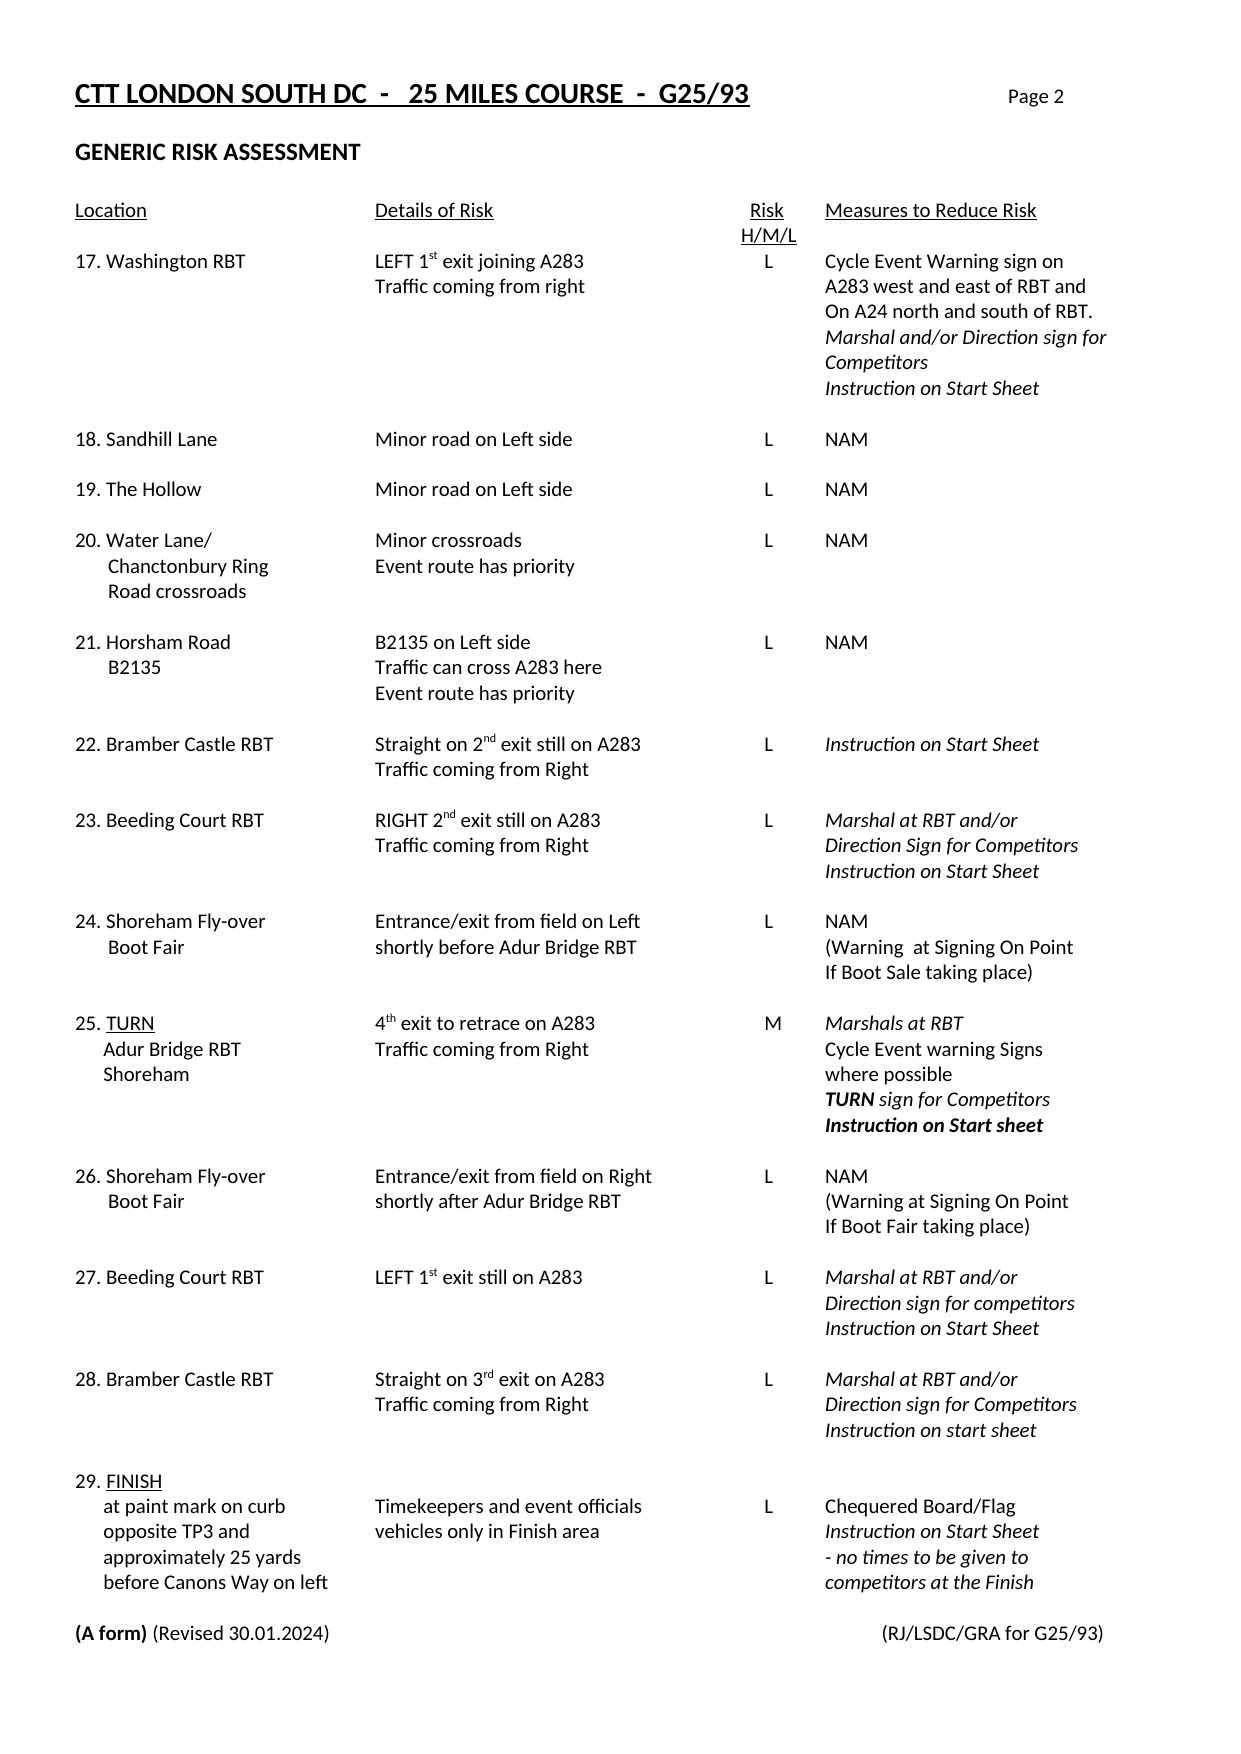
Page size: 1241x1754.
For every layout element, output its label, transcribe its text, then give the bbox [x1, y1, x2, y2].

text 19. The Hollow Minor road on Left side L NAM [75, 477, 1165, 502]
text Traffic coming from right A283 west and east of RBT and [75, 273, 1165, 299]
text Traffic coming from Right Direction sign for Competitors [75, 1392, 1165, 1417]
text Direction sign for competitors [75, 1290, 1165, 1315]
text Instruction on Start sheet [75, 1112, 1165, 1137]
text Event route has priority [75, 680, 1165, 705]
text Boot Fair shortly after Adur Bridge RBT (Warning at Signing On Point [75, 1188, 1165, 1214]
text 23. Beeding Court RBT RIGHT 2nd exit still on A283 L Marshal at RBT and/or [75, 807, 1165, 832]
text before Canons Way on left competitors at the Finish [75, 1569, 1165, 1595]
text If Boot Sale taking place) [75, 959, 1165, 985]
text Marshal and/or Direction sign for [750, 324, 1165, 349]
text CTT LONDON SOUTH DC - 25 MILES COURSE - G25/93 Page 2 [75, 75, 1165, 111]
text 22. Bramber Castle RBT Straight on 2nd exit still on A283 L Instruction on Start Sheet [75, 731, 1165, 756]
text Traffic coming from Right Direction Sign for Competitors [75, 832, 1165, 858]
text at paint mark on curb Timekeepers and event officials L Chequered Board/Flag [75, 1493, 1165, 1519]
text Instruction on Start Sheet [75, 1315, 1165, 1341]
text 17. Washington RBT LEFT 1st exit joining A283 L Cycle Event Warning sign on [75, 248, 1165, 273]
text Road crossroads [75, 578, 1165, 604]
text B2135 Traffic can cross A283 here [75, 654, 1165, 680]
text Competitors [75, 349, 1165, 375]
text Adur Bridge RBT Traffic coming from Right Cycle Event warning Signs [75, 1036, 1165, 1061]
text approximately 25 yards - no times to be given to [75, 1544, 1165, 1569]
text Chanctonbury Ring Event route has priority [75, 553, 1165, 578]
text opposite TP3 and vehicles only in Finish area Instruction on Start Sheet [75, 1519, 1165, 1544]
text Location Details of Risk Risk Measures to Reduce Risk [75, 197, 1165, 222]
text Instruction on start sheet [75, 1417, 1165, 1442]
text Boot Fair shortly before Adur Bridge RBT (Warning at Signing On Point [75, 934, 1165, 959]
text 21. Horsham Road B2135 on Left side L NAM [75, 629, 1165, 654]
text 25. TURN 4th exit to retrace on A283 M Marshals at RBT [75, 1010, 1165, 1036]
text 29. FINISH [75, 1468, 1165, 1493]
text Instruction on Start Sheet [75, 858, 1165, 883]
text 26. Shoreham Fly-over Entrance/exit from field on Right L NAM [75, 1163, 1165, 1188]
text 20. Water Lane/ Minor crossroads L NAM [75, 527, 1165, 553]
text TURN sign for Competitors [75, 1087, 1165, 1112]
text 24. Shoreham Fly-over Entrance/exit from field on Left L NAM [75, 909, 1165, 934]
text On A24 north and south of RBT. [75, 299, 1165, 324]
text 18. Sandhill Lane Minor road on Left side L NAM [75, 426, 1165, 451]
text H/M/L [75, 222, 1165, 248]
text 27. Beeding Court RBT LEFT 1st exit still on A283 L Marshal at RBT and/or [75, 1264, 1165, 1290]
text Instruction on Start Sheet [75, 375, 1165, 400]
text 28. Bramber Castle RBT Straight on 3rd exit on A283 L Marshal at RBT and/or [75, 1366, 1165, 1392]
text If Boot Fair taking place) [75, 1214, 1165, 1239]
text Shoreham where possible [75, 1061, 1165, 1087]
text (A form) (Revised 30.01.2024) (RJ/LSDC/GRA for G25/93) [75, 1620, 1165, 1671]
text GENERIC RISK ASSESSMENT [75, 136, 1165, 167]
text Traffic coming from Right [75, 756, 1165, 782]
